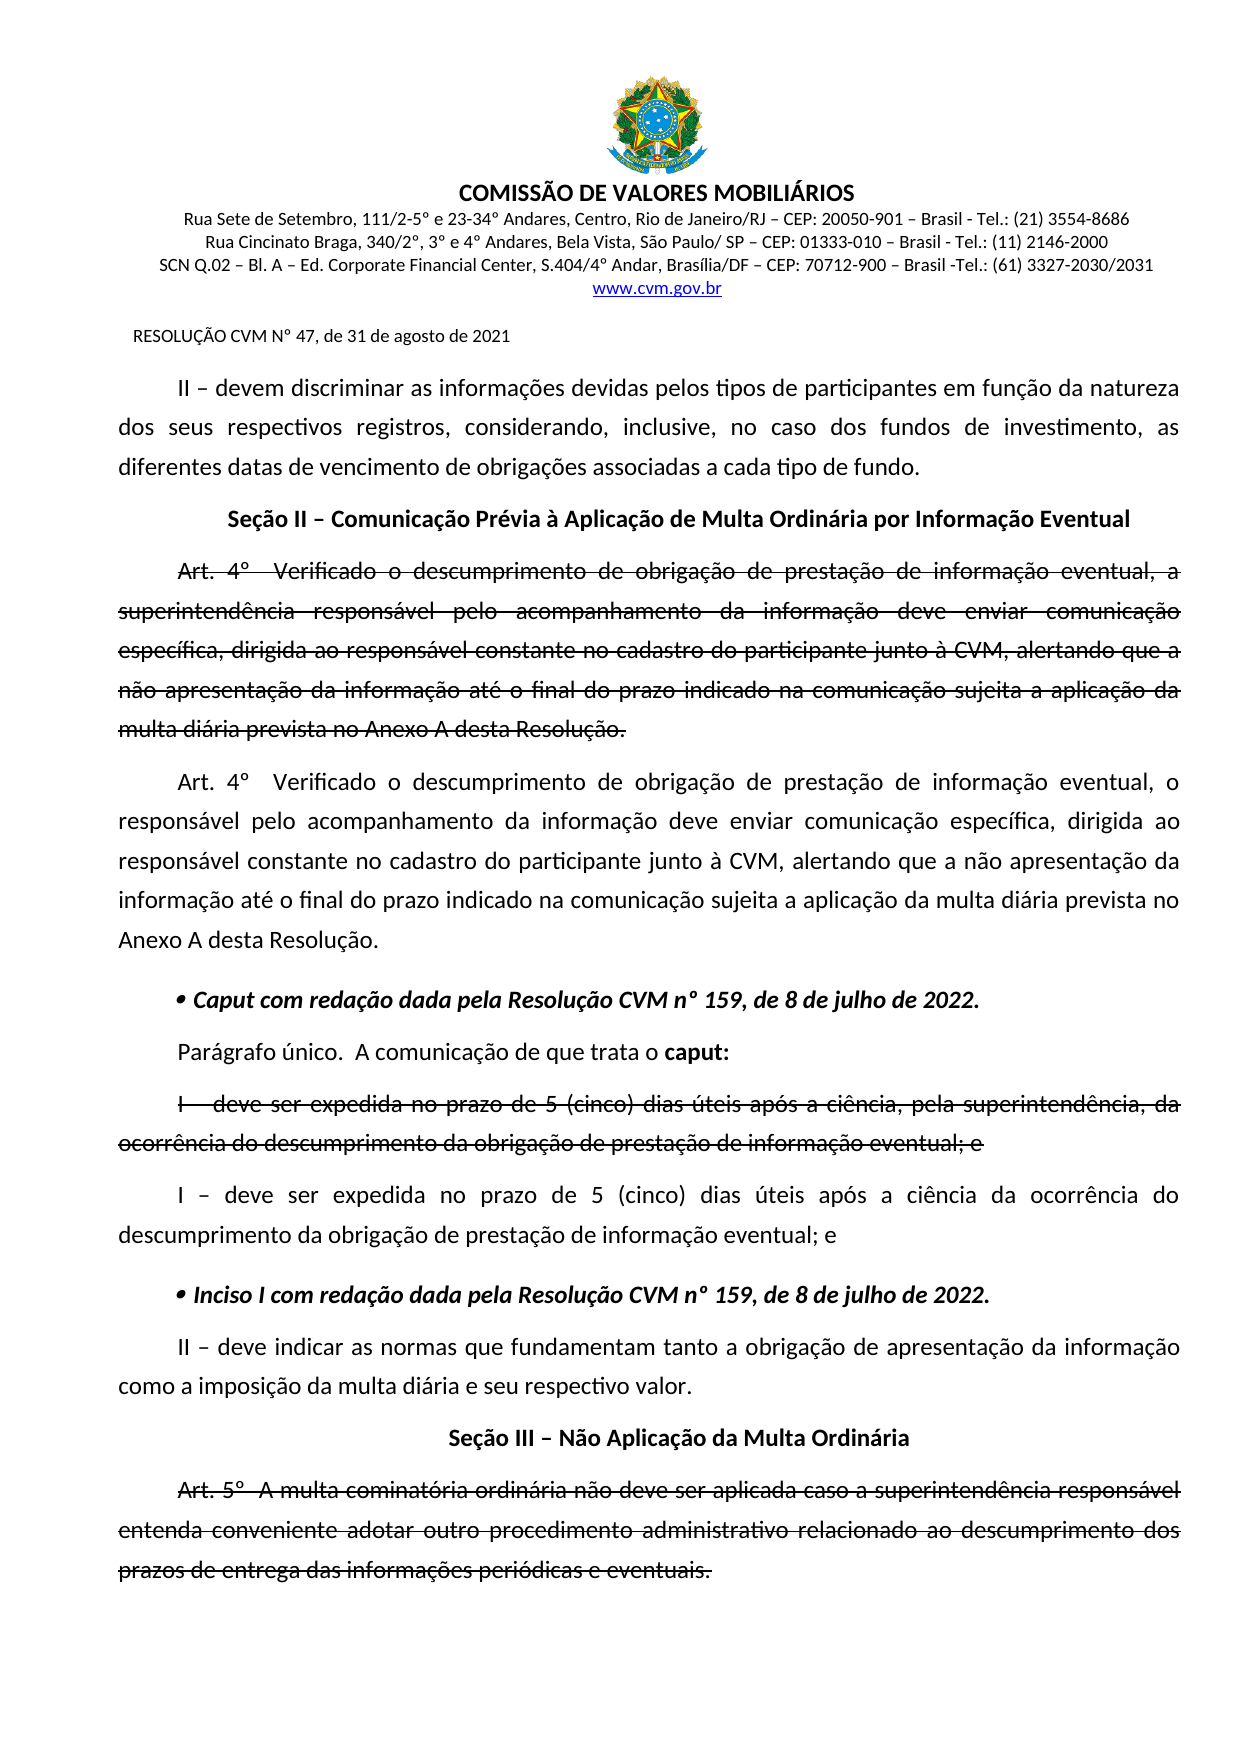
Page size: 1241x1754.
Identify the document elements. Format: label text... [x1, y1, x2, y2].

text Art. 5º A multa cominatória ordinária não deve ser aplicada caso a superintendência responsável entenda conveniente adotar outro procedimento administrativo relacionado ao descumprimento dos prazos de entrega das informações periódicas e eventuais. [118, 1532, 1181, 1584]
text Seção III – Não Aplicação da Multa Ordinária [118, 1423, 1181, 1453]
picture [603, 73, 711, 177]
text Art. 5º A multa cominatória ordinária não deve ser aplicada caso a superintendência responsável entenda conveniente adotar outro procedimento administrativo relacionado ao descumprimento dos prazos de entrega das informações periódicas e eventuais. [118, 1475, 1181, 1531]
text II – devem discriminar as informações devidas pelos tipos de participantes em função da natureza dos seus respectivos registros, considerando, inclusive, no caso dos fundos de investimento, as diferentes datas de vencimento de obrigações associadas a cada tipo de fundo. [118, 372, 1181, 482]
text Seção II – Comunicação Prévia à Aplicação de Multa Ordinária por Informação Eventual [118, 503, 1181, 534]
text I – deve ser expedida no prazo de 5 (cinco) dias úteis após a ciência da ocorrência do descumprimento da obrigação de prestação de informação eventual; e [118, 1179, 1181, 1250]
text Art. 4º Verificado o descumprimento de obrigação de prestação de informação eventual, o responsável pelo acompanhamento da informação deve enviar comunicação específica, dirigida ao responsável constante no cadastro do participante junto à CVM, alertando que a não apresentação da informação até o final do prazo indicado na comunicação sujeita a aplicação da multa diária prevista no Anexo A desta Resolução. [118, 766, 1181, 954]
text I – deve ser expedida no prazo de 5 (cinco) dias úteis após a ciência, pela superintendência, da ocorrência do descumprimento da obrigação de prestação de informação eventual; e [118, 1088, 1181, 1158]
list Inciso I com redação dada pela Resolução CVM nº 159, de 8 de julho de 2022. [174, 1279, 1181, 1310]
list Caput com redação dada pela Resolução CVM nº 159, de 8 de julho de 2022. [174, 984, 1181, 1015]
text Art. 4º Verificado o descumprimento de obrigação de prestação de informação eventual, a superintendência responsável pelo acompanhamento da informação deve enviar comunicação específica, dirigida ao responsável constante no cadastro do participante junto à CVM, alertando que a não apresentação da informação até o final do prazo indicado na comunicação sujeita a aplicação da multa diária prevista no Anexo A desta Resolução. [118, 613, 1181, 651]
text II – deve indicar as normas que fundamentam tanto a obrigação de apresentação da informação como a imposição da multa diária e seu respectivo valor. [118, 1331, 1181, 1401]
text Parágrafo único. A comunicação de que trata o caput: [118, 1036, 1181, 1066]
text Art. 4º Verificado o descumprimento de obrigação de prestação de informação eventual, a superintendência responsável pelo acompanhamento da informação deve enviar comunicação específica, dirigida ao responsável constante no cadastro do participante junto à CVM, alertando que a não apresentação da informação até o final do prazo indicado na comunicação sujeita a aplicação da multa diária prevista no Anexo A desta Resolução. [118, 653, 1181, 690]
text Art. 4º Verificado o descumprimento de obrigação de prestação de informação eventual, a superintendência responsável pelo acompanhamento da informação deve enviar comunicação específica, dirigida ao responsável constante no cadastro do participante junto à CVM, alertando que a não apresentação da informação até o final do prazo indicado na comunicação sujeita a aplicação da multa diária prevista no Anexo A desta Resolução. [118, 692, 1181, 744]
text Art. 4º Verificado o descumprimento de obrigação de prestação de informação eventual, a superintendência responsável pelo acompanhamento da informação deve enviar comunicação específica, dirigida ao responsável constante no cadastro do participante junto à CVM, alertando que a não apresentação da informação até o final do prazo indicado na comunicação sujeita a aplicação da multa diária prevista no Anexo A desta Resolução. [118, 555, 1181, 611]
